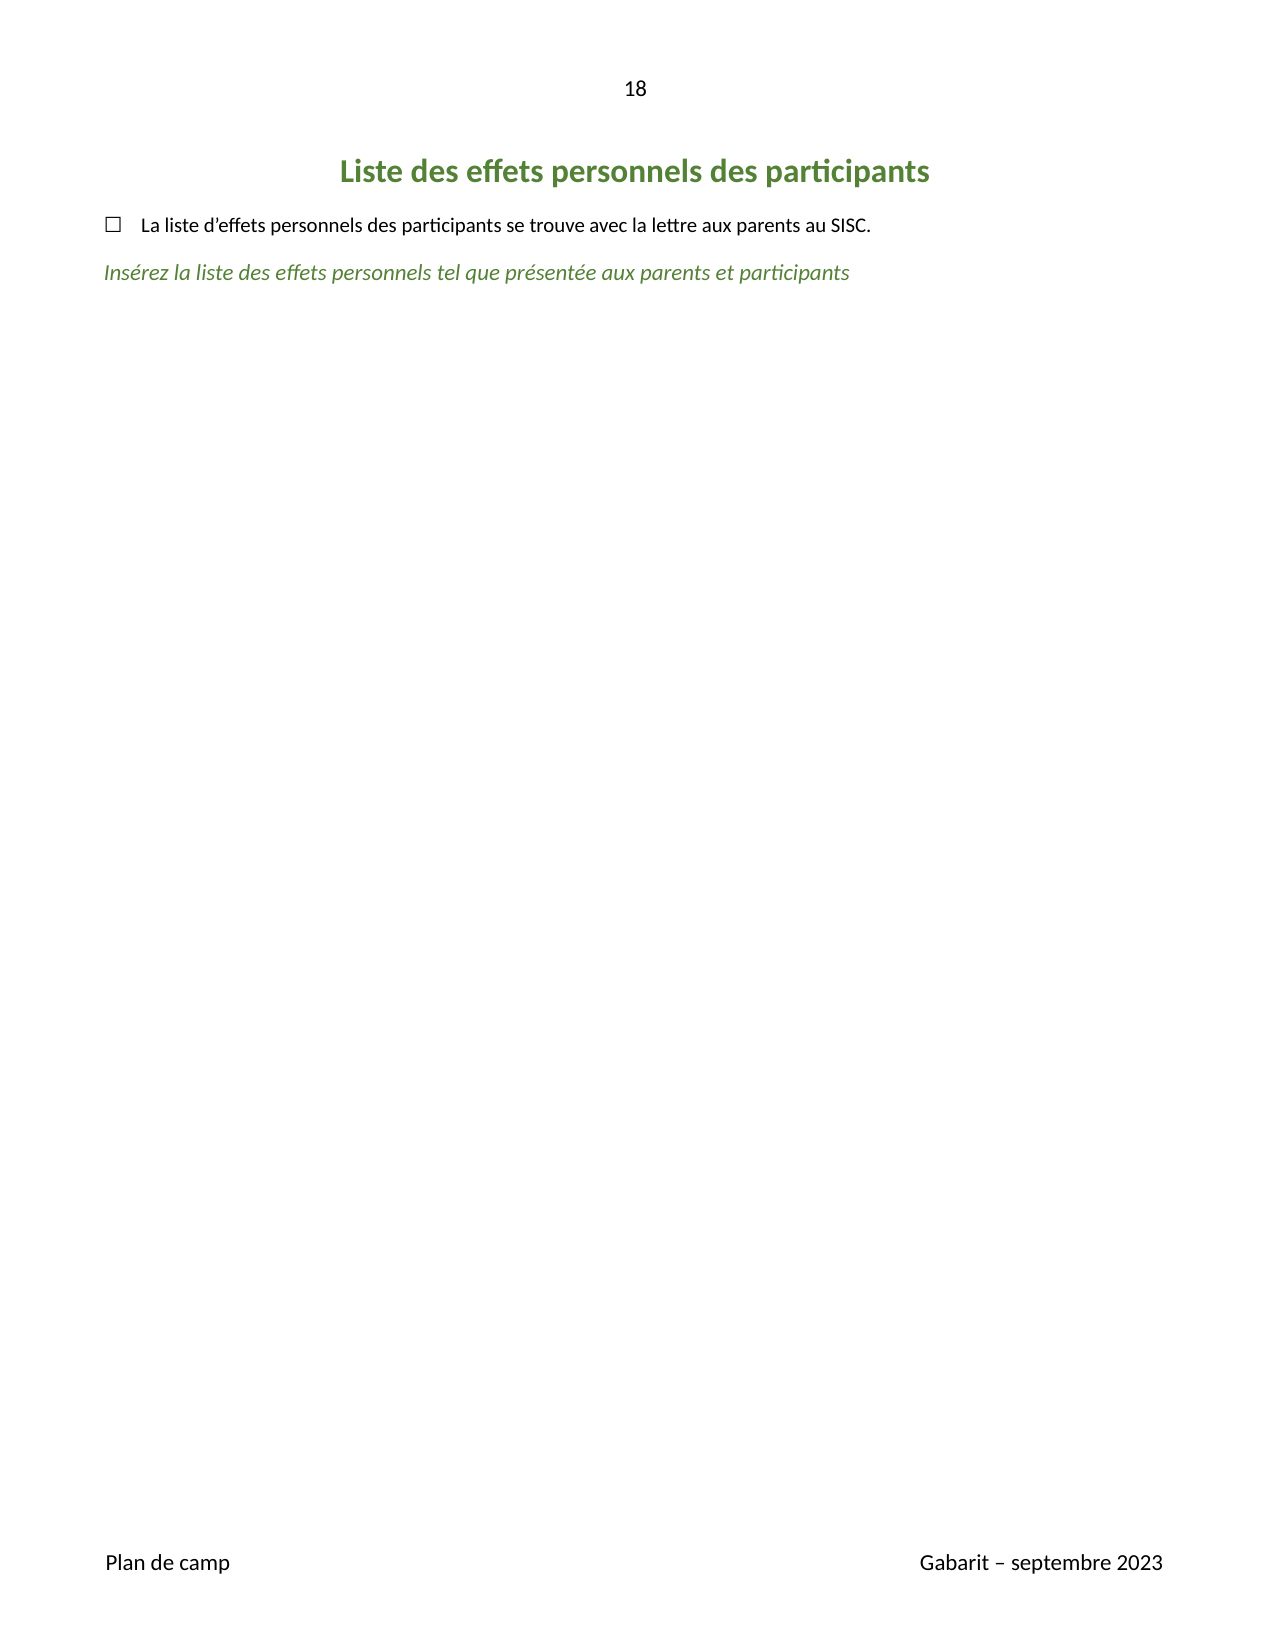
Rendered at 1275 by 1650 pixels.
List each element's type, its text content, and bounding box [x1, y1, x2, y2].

text Liste des effets personnels des participants [103, 150, 1167, 191]
text Insérez la liste des effets personnels tel que présentée aux parents et participants [103, 258, 1167, 286]
text La liste d’effets personnels des participants se trouve avec la lettre aux parents au SISC. [103, 211, 1167, 239]
